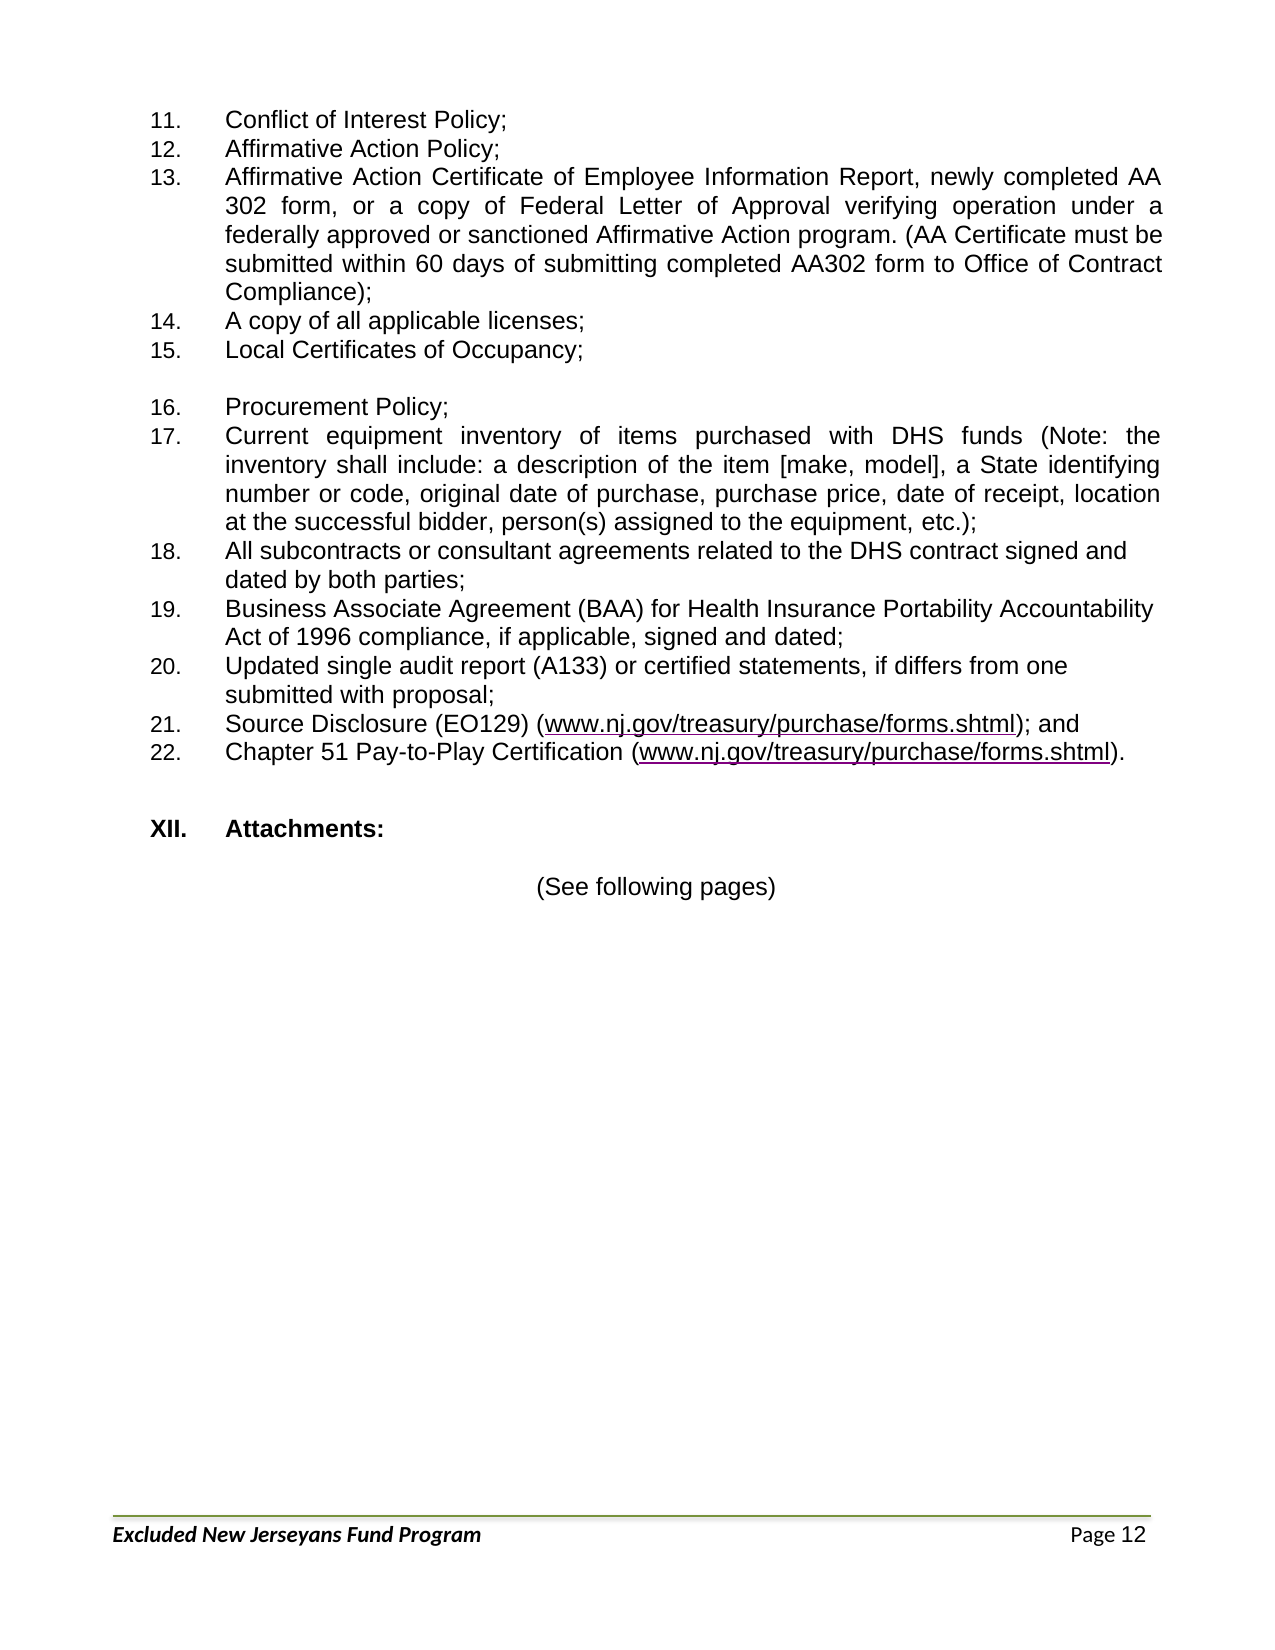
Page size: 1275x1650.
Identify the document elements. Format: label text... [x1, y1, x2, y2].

list Procurement Policy; [150, 392, 1212, 421]
list A copy of all applicable licenses; [150, 306, 1212, 335]
list Business Associate Agreement (BAA) for Health Insurance Portability Accountability Act of 1996 compliance, if applicable, signed and dated; [150, 594, 1163, 651]
list Current equipment inventory of items purchased with DHS funds (Note: the inventory shall include: a description of the item [make, model], a State identifying number or code, original date of purchase, purchase price, date of receipt, location at the successful bidder, person(s) assigned to the equipment, etc.); [150, 421, 1163, 536]
list Source Disclosure (EO129) (www.nj.gov/treasury/purchase/forms.shtml); and [150, 709, 1212, 737]
list Chapter 51 Pay-to-Play Certification (www.nj.gov/treasury/purchase/forms.shtml). [150, 737, 1212, 766]
list Local Certificates of Occupancy; [150, 335, 1212, 363]
list Affirmative Action Certificate of Employee Information Report, newly completed AA 302 form, or a copy of Federal Letter of Approval verifying operation under a federally approved or sanctioned Affirmative Action program. (AA Certificate must be submitted within 60 days of submitting completed AA302 form to Office of Contract Compliance); [150, 162, 1163, 306]
list Updated single audit report (A133) or certified statements, if differs from one submitted with proposal; [150, 651, 1162, 709]
picture [105, 1510, 1159, 1527]
list Conflict of Interest Policy; [150, 105, 1212, 133]
subtitle Attachments: [150, 814, 1212, 843]
list Affirmative Action Policy; [150, 133, 1212, 162]
text (See following pages) [355, 871, 957, 900]
list All subcontracts or consultant agreements related to the DHS contract signed and dated by both parties; [150, 536, 1162, 594]
